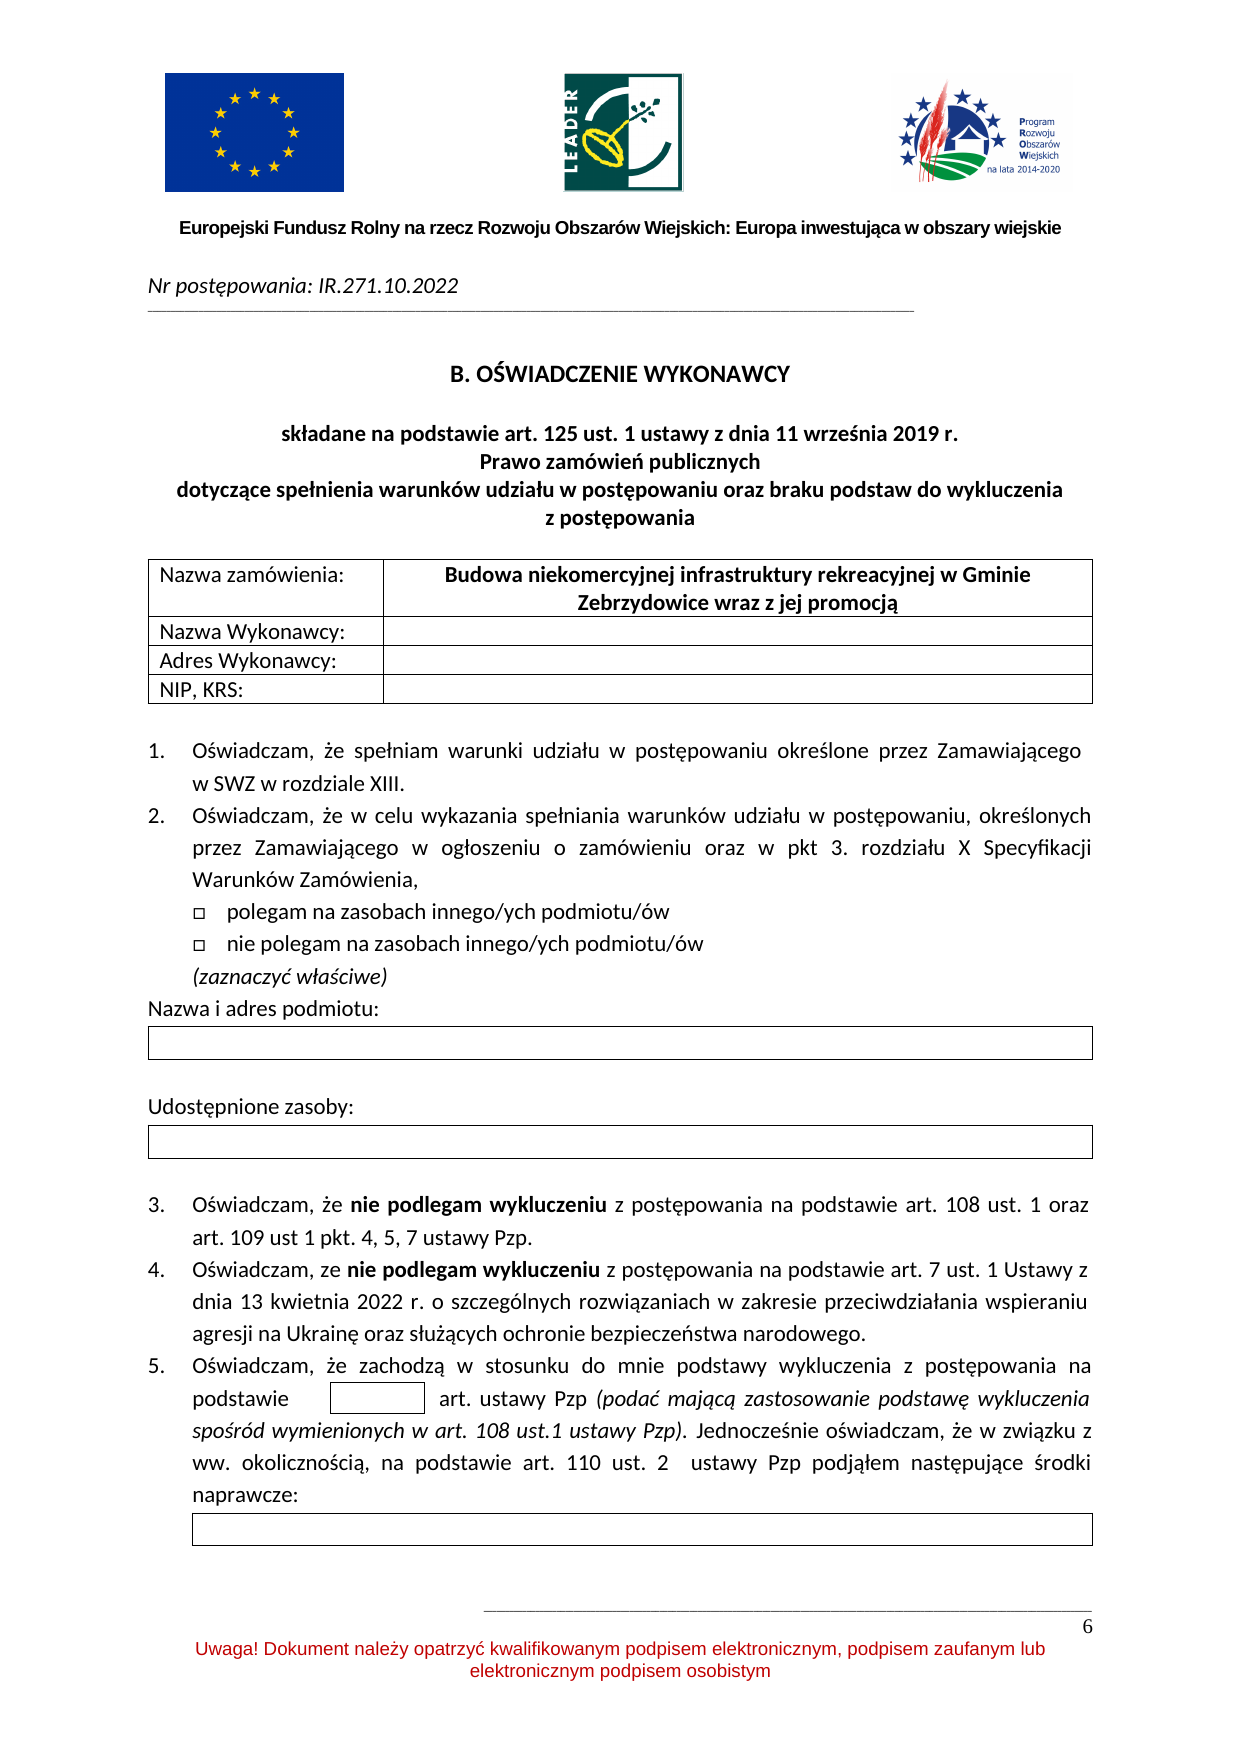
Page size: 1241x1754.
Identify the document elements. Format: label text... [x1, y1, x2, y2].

list Oświadczam, że spełniam warunki udziału w postępowaniu określone przez Zamawiającego w SWZ w rozdziale XIII. [148, 736, 1093, 797]
picture [891, 73, 1073, 192]
table_header [149, 1126, 1092, 1157]
table_cell [384, 617, 1092, 645]
table_header [331, 1383, 424, 1413]
text □ nie polegam na zasobach innego/ych podmiotu/ów [192, 929, 1093, 958]
table_header [149, 1027, 1092, 1059]
table_cell NIP, KRS: [149, 675, 383, 703]
text Nazwa i adres podmiotu: [148, 994, 1093, 1022]
text Prawo zamówień publicznych [148, 447, 1093, 475]
text □ polegam na zasobach innego/ych podmiotu/ów [192, 897, 1093, 925]
picture [165, 73, 344, 192]
table_header Nazwa zamówienia: [149, 560, 383, 616]
list Oświadczam, ze nie podlegam wykluczeniu z postępowania na podstawie art. 7 ust. 1 Ustawy z dnia 13 kwietnia 2022 r. o szczególnych rozwiązaniach w zakresie przeciwdziałania wspieraniu agresji na Ukrainę oraz służących ochronie bezpieczeństwa narodowego. [148, 1255, 1090, 1347]
table_header Budowa niekomercyjnej infrastruktury rekreacyjnej w Gminie Zebrzydowice wraz z jej promocją [384, 560, 1092, 616]
text (zaznaczyć właściwe) [192, 962, 1093, 990]
list Oświadczam, że w celu wykazania spełniania warunków udziału w postępowaniu, określonych przez Zamawiającego w ogłoszeniu o zamówieniu oraz w pkt 3. rozdziału X Specyfikacji Warunków Zamówienia, [148, 801, 1093, 893]
text B. OŚWIADCZENIE WYKONAWCY [148, 358, 1093, 388]
list Oświadczam, że nie podlegam wykluczeniu z postępowania na podstawie art. 108 ust. 1 oraz art. 109 ust 1 pkt. 4, 5, 7 ustawy Pzp. [148, 1191, 1090, 1251]
table_header [193, 1514, 1092, 1545]
table_cell [384, 646, 1092, 674]
table_cell Adres Wykonawcy: [149, 646, 383, 674]
list Oświadczam, że zachodzą w stosunku do mnie podstawy wykluczenia z postępowania na podstawie art. ustawy Pzp (podać mającą zastosowanie podstawę wykluczenia spośród wymienionych w art. 108 ust.1 ustawy Pzp). Jednocześnie oświadczam, że w związku z ww. okolicznością, na podstawie art. 110 ust. 2 ustawy Pzp podjąłem następujące środki naprawcze: [148, 1352, 1093, 1508]
text składane na podstawie art. 125 ust. 1 ustawy z dnia 11 września 2019 r. [148, 419, 1093, 447]
table_cell [384, 675, 1092, 703]
text dotyczące spełnienia warunków udziału w postępowaniu oraz braku podstaw do wykluczenia z postępowania [148, 475, 1093, 531]
text Udostępnione zasoby: [148, 1092, 1093, 1120]
picture [563, 73, 684, 192]
table_cell Nazwa Wykonawcy: [149, 617, 383, 645]
